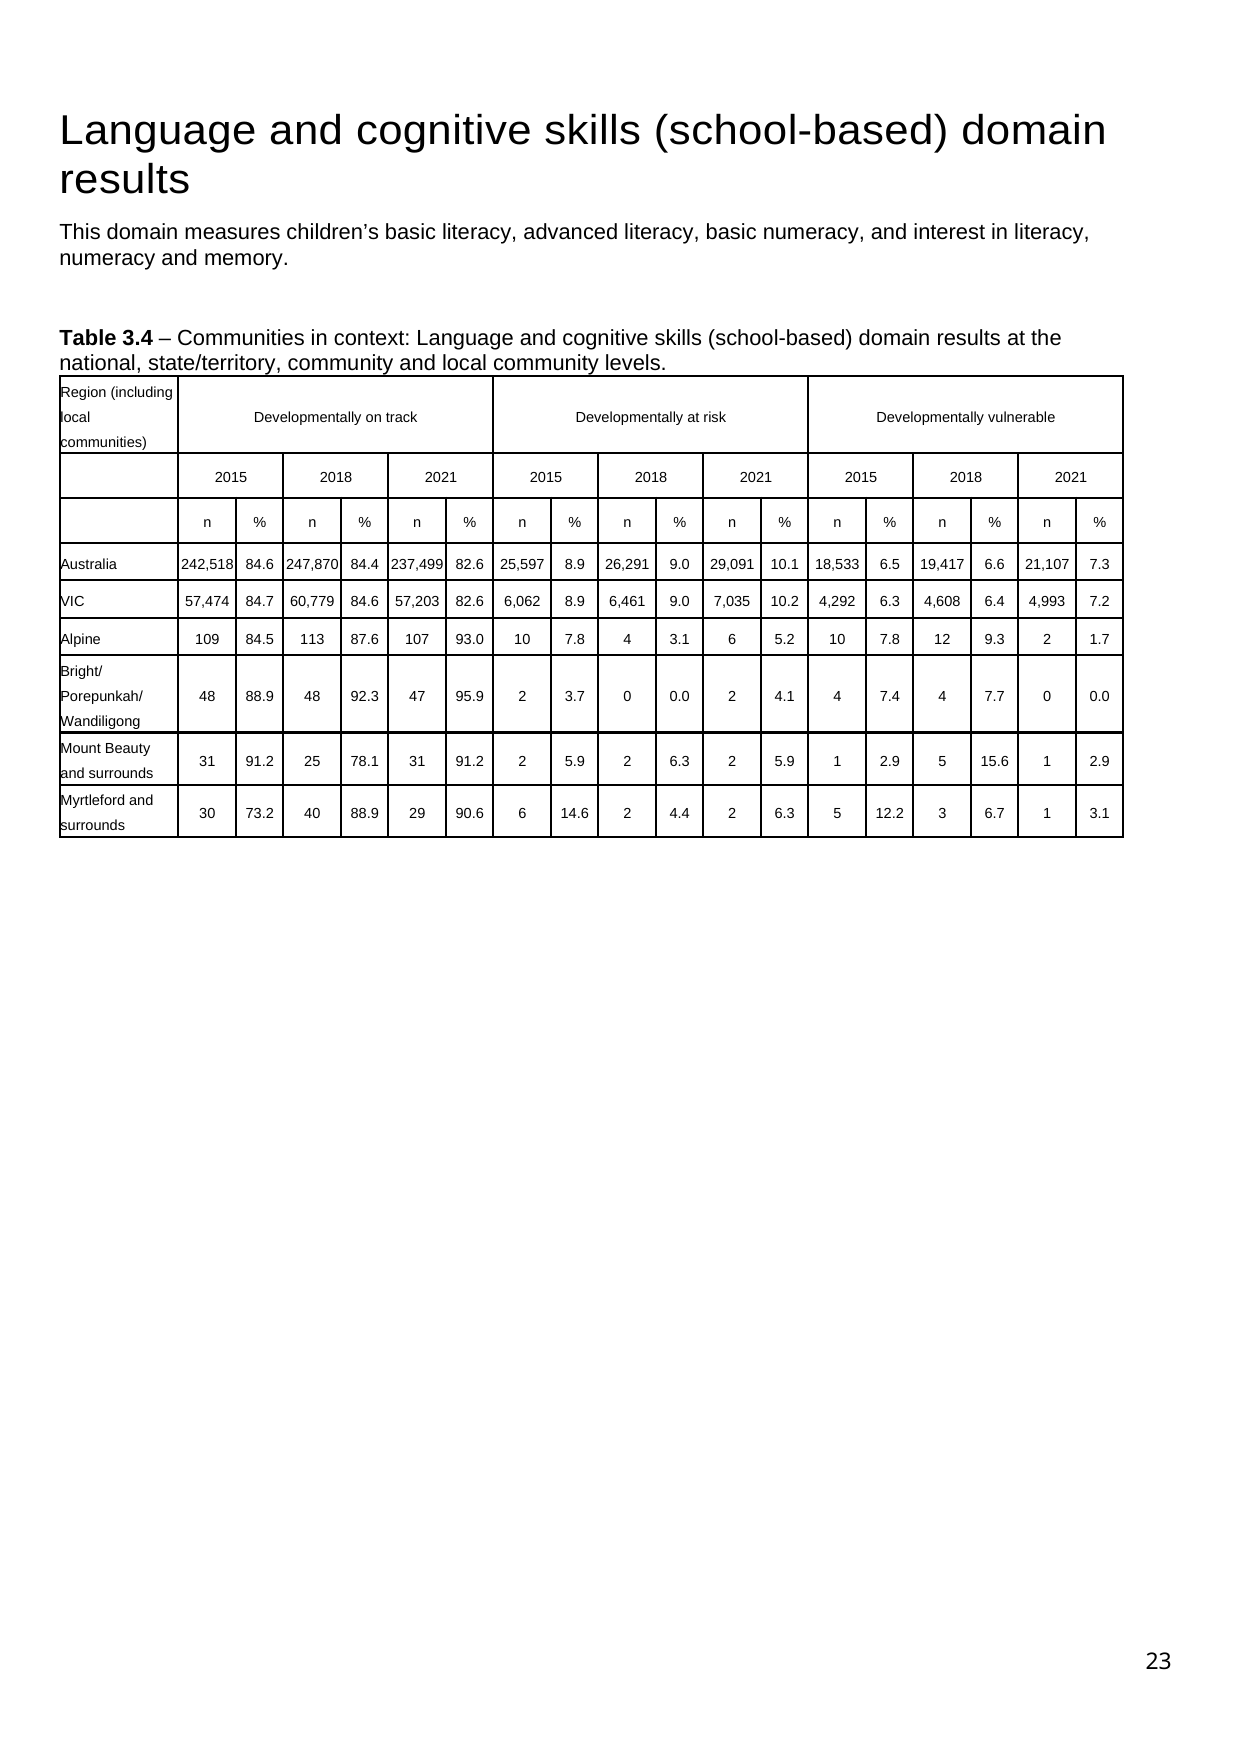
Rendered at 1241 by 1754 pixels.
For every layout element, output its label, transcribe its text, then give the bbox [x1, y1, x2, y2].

table_cell 1 [809, 734, 865, 783]
table_cell 47 [389, 656, 445, 731]
table_header Region (including local communities) [61, 377, 177, 452]
table_cell 1.7 [1077, 619, 1122, 654]
table_cell 19,417 [914, 544, 970, 579]
table_cell 93.0 [447, 619, 492, 654]
table_cell 26,291 [599, 544, 655, 579]
table_cell n [599, 499, 655, 542]
table_cell 3.1 [1077, 786, 1122, 836]
table_cell 4.4 [657, 786, 702, 836]
table_cell 5 [809, 786, 865, 836]
table_cell 48 [179, 656, 235, 731]
table_cell 5.9 [762, 734, 807, 783]
table_cell n [494, 499, 550, 542]
table_cell Alpine [61, 619, 177, 654]
table_cell 6.6 [972, 544, 1017, 579]
table_cell 2018 [599, 454, 702, 497]
table_cell 8.9 [552, 581, 597, 617]
table_cell % [1077, 499, 1122, 542]
table_cell 92.3 [342, 656, 387, 731]
table_cell Australia [61, 544, 177, 579]
table_cell 109 [179, 619, 235, 654]
table_cell 84.7 [237, 581, 282, 617]
table_cell 6.7 [972, 786, 1017, 836]
table_cell 31 [179, 734, 235, 783]
table_cell 40 [284, 786, 340, 836]
table_cell 82.6 [447, 581, 492, 617]
table_cell 1 [1019, 786, 1075, 836]
table_cell 10.2 [762, 581, 807, 617]
table_cell 4.1 [762, 656, 807, 731]
table_cell 6.3 [762, 786, 807, 836]
table_cell 84.6 [342, 581, 387, 617]
table_cell % [447, 499, 492, 542]
table_cell 7.4 [867, 656, 912, 731]
table_cell 21,107 [1019, 544, 1075, 579]
table_cell 2018 [914, 454, 1017, 497]
table_cell 25 [284, 734, 340, 783]
table_cell 0 [599, 656, 655, 731]
table_cell 2 [599, 786, 655, 836]
table_cell 5 [914, 734, 970, 783]
table_cell 6 [704, 619, 760, 654]
table_cell 0 [1019, 656, 1075, 731]
table_cell 4,993 [1019, 581, 1075, 617]
table_cell 7.8 [552, 619, 597, 654]
table_cell 12.2 [867, 786, 912, 836]
subtitle Language and cognitive skills (school-based) domain results [59, 105, 1171, 202]
table_cell 2.9 [1077, 734, 1122, 783]
table_cell 2015 [809, 454, 912, 497]
table_cell 2 [494, 656, 550, 731]
table_cell 237,499 [389, 544, 445, 579]
table_cell 113 [284, 619, 340, 654]
table_cell 2015 [179, 454, 282, 497]
table_cell [61, 454, 177, 497]
table_cell 87.6 [342, 619, 387, 654]
table_cell % [972, 499, 1017, 542]
table_cell 5.2 [762, 619, 807, 654]
table_cell 57,203 [389, 581, 445, 617]
table_cell 5.9 [552, 734, 597, 783]
table_cell 242,518 [179, 544, 235, 579]
table_header Developmentally vulnerable [809, 377, 1122, 452]
table_cell % [867, 499, 912, 542]
table_cell 0.0 [1077, 656, 1122, 731]
table_cell 48 [284, 656, 340, 731]
table_cell % [552, 499, 597, 542]
table_cell 2 [494, 734, 550, 783]
table_cell 2021 [389, 454, 492, 497]
table_cell VIC [61, 581, 177, 617]
table_cell 18,533 [809, 544, 865, 579]
table_cell 10 [494, 619, 550, 654]
table_cell 73.2 [237, 786, 282, 836]
table_cell 10.1 [762, 544, 807, 579]
table_cell 8.9 [552, 544, 597, 579]
table_cell 12 [914, 619, 970, 654]
table_cell 2021 [704, 454, 807, 497]
table_cell 31 [389, 734, 445, 783]
table_cell 7.2 [1077, 581, 1122, 617]
table_cell 78.1 [342, 734, 387, 783]
table_cell 84.5 [237, 619, 282, 654]
table_cell n [809, 499, 865, 542]
text This domain measures children’s basic literacy, advanced literacy, basic numeracy, and interest in literacy, numeracy and memory. [59, 219, 1171, 270]
table_cell Myrtleford and surrounds [61, 786, 177, 836]
table_cell 2018 [284, 454, 387, 497]
table_cell % [657, 499, 702, 542]
table_cell 84.4 [342, 544, 387, 579]
table_cell 2 [1019, 619, 1075, 654]
table_cell n [179, 499, 235, 542]
table_cell 6.4 [972, 581, 1017, 617]
table_cell 2 [704, 734, 760, 783]
table_cell [61, 499, 177, 542]
table_cell 247,870 [284, 544, 340, 579]
table_cell % [237, 499, 282, 542]
table_cell 2 [599, 734, 655, 783]
table_cell 9.3 [972, 619, 1017, 654]
table_cell 2 [704, 786, 760, 836]
table_cell 4 [599, 619, 655, 654]
table_cell 2.9 [867, 734, 912, 783]
table_cell 107 [389, 619, 445, 654]
table_cell 6,461 [599, 581, 655, 617]
table_cell % [342, 499, 387, 542]
table_cell 3 [914, 786, 970, 836]
table_cell 4,292 [809, 581, 865, 617]
table_cell 2021 [1019, 454, 1122, 497]
table_header Developmentally at risk [494, 377, 807, 452]
table_cell 6,062 [494, 581, 550, 617]
table_cell Mount Beauty and surrounds [61, 734, 177, 783]
table_cell 7.3 [1077, 544, 1122, 579]
table_cell 25,597 [494, 544, 550, 579]
table_cell 6 [494, 786, 550, 836]
table_cell 57,474 [179, 581, 235, 617]
table_cell 7.8 [867, 619, 912, 654]
table_cell 9.0 [657, 544, 702, 579]
table_cell 3.7 [552, 656, 597, 731]
table_cell n [1019, 499, 1075, 542]
text Table 3.4 – Communities in context: Language and cognitive skills (school-based) domain results at the national, state/territory, community and local community levels. [59, 325, 1131, 375]
table_cell 29 [389, 786, 445, 836]
table_cell 15.6 [972, 734, 1017, 783]
table_cell 14.6 [552, 786, 597, 836]
table_cell 30 [179, 786, 235, 836]
table_cell % [762, 499, 807, 542]
table_cell 7.7 [972, 656, 1017, 731]
table_cell 91.2 [237, 734, 282, 783]
table_cell 6.5 [867, 544, 912, 579]
table_cell 91.2 [447, 734, 492, 783]
table_cell 4 [914, 656, 970, 731]
table_cell 84.6 [237, 544, 282, 579]
table_cell 1 [1019, 734, 1075, 783]
table_cell n [284, 499, 340, 542]
table_cell 60,779 [284, 581, 340, 617]
table_cell 7,035 [704, 581, 760, 617]
table_cell 2015 [494, 454, 597, 497]
table_cell 6.3 [657, 734, 702, 783]
table_cell 88.9 [237, 656, 282, 731]
table_cell n [704, 499, 760, 542]
table_cell 95.9 [447, 656, 492, 731]
table_cell 2 [704, 656, 760, 731]
table_cell 6.3 [867, 581, 912, 617]
table_cell 82.6 [447, 544, 492, 579]
table_cell 4,608 [914, 581, 970, 617]
table_cell 29,091 [704, 544, 760, 579]
table_cell 3.1 [657, 619, 702, 654]
table_cell 0.0 [657, 656, 702, 731]
table_cell 88.9 [342, 786, 387, 836]
table_header Developmentally on track [179, 377, 492, 452]
table_cell 9.0 [657, 581, 702, 617]
table_cell 90.6 [447, 786, 492, 836]
table_cell n [389, 499, 445, 542]
table_cell 10 [809, 619, 865, 654]
table_cell n [914, 499, 970, 542]
table_cell Bright/Porepunkah/Wandiligong [61, 656, 177, 731]
table_cell 4 [809, 656, 865, 731]
